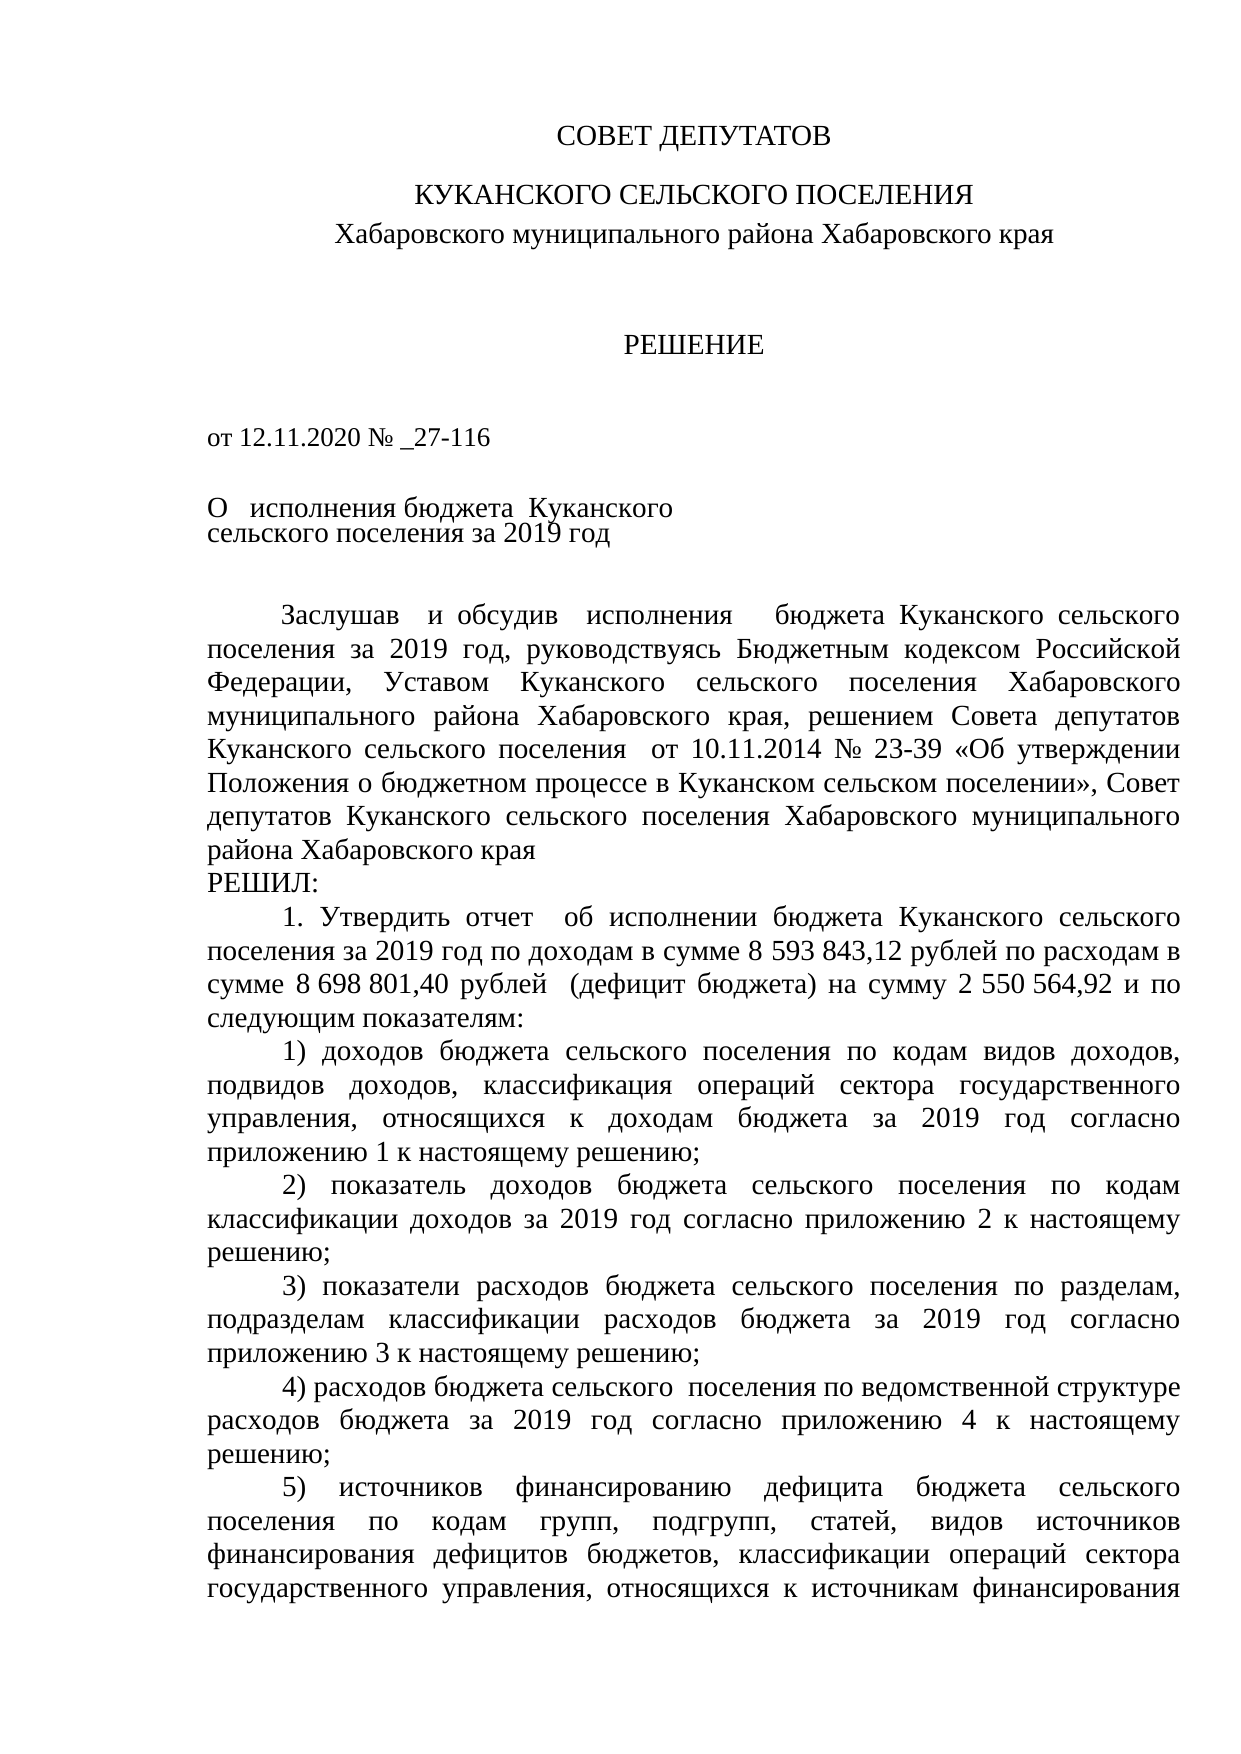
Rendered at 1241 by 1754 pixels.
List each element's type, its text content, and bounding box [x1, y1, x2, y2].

text РЕШИЛ: [207, 866, 1181, 899]
text от 12.11.2020 № _27-116 [207, 426, 1181, 451]
text 3) показатели расходов бюджета сельского поселения по разделам, подразделам классификации расходов бюджета за 2019 год согласно приложению 3 к настоящему решению; [207, 1268, 1181, 1369]
text 2) показатель доходов бюджета сельского поселения по кодам классификации доходов за 2019 год согласно приложению 2 к настоящему решению; [207, 1167, 1181, 1268]
text РЕШЕНИЕ [207, 335, 1181, 360]
text КУКАНСКОГО СЕЛЬСКОГО ПОСЕЛЕНИЯ Хабаровского муниципального района Хабаровского края [207, 177, 1181, 249]
text сельского поселения за 2019 год [207, 522, 1181, 547]
text 1. Утвердить отчет об исполнении бюджета Куканского сельского поселения за 2019 год по доходам в сумме 8 593 843,12 рублей по расходам в сумме 8 698 801,40 рублей (дефицит бюджета) на сумму 2 550 564,92 и по следующим показателям: [207, 899, 1181, 1033]
text 1) доходов бюджета сельского поселения по кодам видов доходов, подвидов доходов, классификация операций сектора государственного управления, относящихся к доходам бюджета за 2019 год согласно приложению 1 к настоящему решению; [207, 1033, 1181, 1167]
text Заслушав и обсудив исполнения бюджета Куканского сельского поселения за 2019 год, руководствуясь Бюджетным кодексом Российской Федерации, Уставом Куканского сельского поселения Хабаровского муниципального района Хабаровского края, решением Совета депутатов Куканского сельского поселения от 10.11.2014 № 23-39 «Об утверждении Положения о бюджетном процессе в Куканском сельском поселении», Совет депутатов Куканского сельского поселения Хабаровского муниципального района Хабаровского края [207, 597, 1181, 866]
text СОВЕТ ДЕПУТАТОВ [207, 118, 1181, 152]
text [207, 1469, 1181, 1603]
text О исполнения бюджета Куканского [207, 497, 1181, 522]
text 4) расходов бюджета сельского поселения по ведомственной структуре расходов бюджета за 2019 год согласно приложению 4 к настоящему решению; [207, 1369, 1181, 1469]
